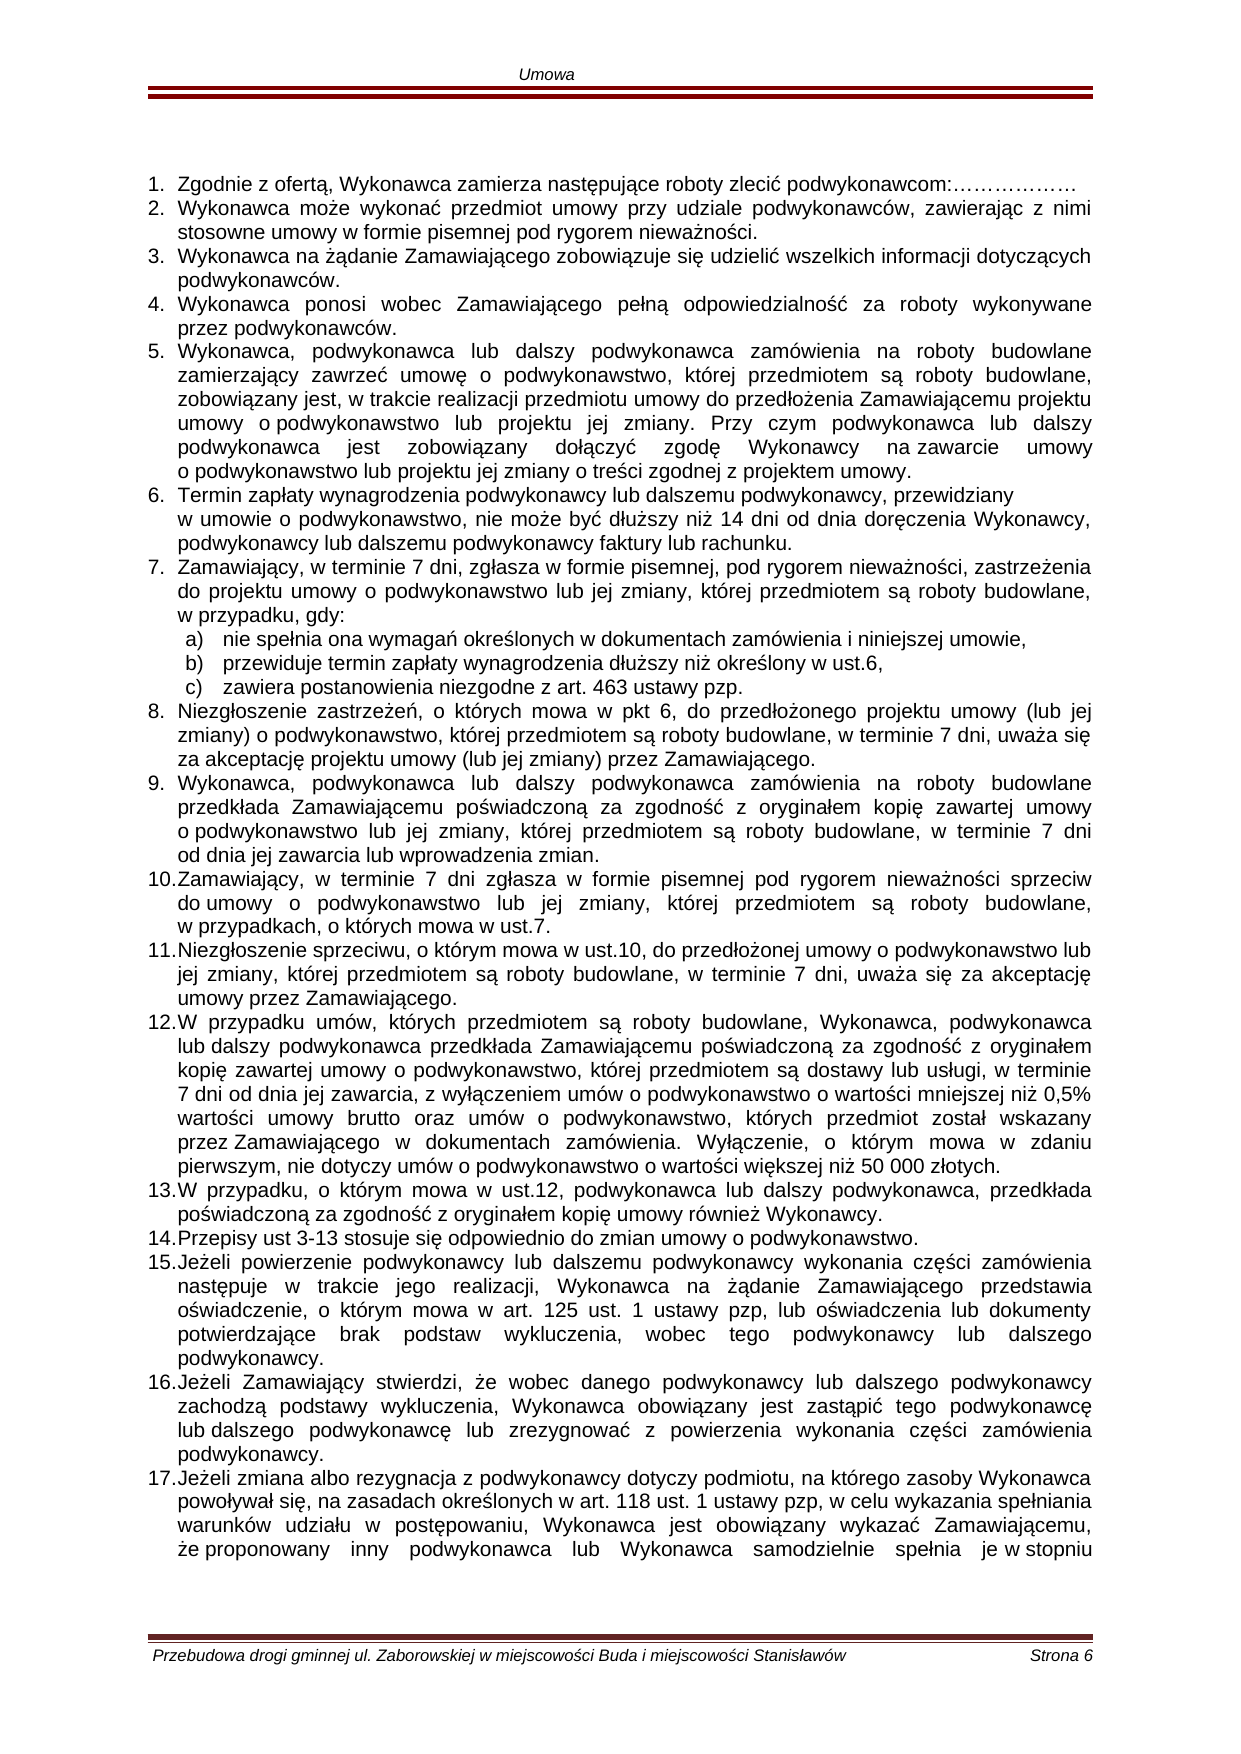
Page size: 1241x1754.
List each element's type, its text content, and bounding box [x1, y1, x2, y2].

list Jeżeli powierzenie podwykonawcy lub dalszemu podwykonawcy wykonania części zamówienia następuje w trakcie jego realizacji, Wykonawca na żądanie Zamawiającego przedstawia oświadczenie, o którym mowa w art. 125 ust. 1 ustawy pzp, lub oświadczenia lub dokumenty potwierdzające brak podstaw wykluczenia, wobec tego podwykonawcy lub dalszego podwykonawcy. [148, 1250, 1093, 1369]
list Zamawiający, w terminie 7 dni zgłasza w formie pisemnej pod rygorem nieważności sprzeciw do umowy o podwykonawstwo lub jej zmiany, której przedmiotem są roboty budowlane, w przypadkach, o których mowa w ust.7. [148, 866, 1093, 938]
list Wykonawca może wykonać przedmiot umowy przy udziale podwykonawców, zawierając z nimi stosowne umowy w formie pisemnej pod rygorem nieważności. [148, 196, 1093, 243]
list Zgodnie z ofertą, Wykonawca zamierza następujące roboty zlecić podwykonawcom:……………… [148, 172, 1093, 196]
list nie spełnia ona wymagań określonych w dokumentach zamówienia i niniejszej umowie, [185, 627, 1093, 651]
list Jeżeli Zamawiający stwierdzi, że wobec danego podwykonawcy lub dalszego podwykonawcy zachodzą podstawy wykluczenia, Wykonawca obowiązany jest zastąpić tego podwykonawcę lub dalszego podwykonawcę lub zrezygnować z powierzenia wykonania części zamówienia podwykonawcy. [148, 1369, 1093, 1465]
list Niezgłoszenie sprzeciwu, o którym mowa w ust.10, do przedłożonej umowy o podwykonawstwo lub jej zmiany, której przedmiotem są roboty budowlane, w terminie 7 dni, uważa się za akceptację umowy przez Zamawiającego. [148, 938, 1093, 1010]
list zawiera postanowienia niezgodne z art. 463 ustawy pzp. [185, 675, 1093, 699]
list Niezgłoszenie zastrzeżeń, o których mowa w pkt 6, do przedłożonego projektu umowy (lub jej zmiany) o podwykonawstwo, której przedmiotem są roboty budowlane, w terminie 7 dni, uważa się za akceptację projektu umowy (lub jej zmiany) przez Zamawiającego. [148, 699, 1093, 771]
list przewiduje termin zapłaty wynagrodzenia dłuższy niż określony w ust.6, [185, 651, 1093, 675]
list Wykonawca, podwykonawca lub dalszy podwykonawca zamówienia na roboty budowlane zamierzający zawrzeć umowę o podwykonawstwo, której przedmiotem są roboty budowlane, zobowiązany jest, w trakcie realizacji przedmiotu umowy do przedłożenia Zamawiającemu projektu umowy o podwykonawstwo lub projektu jej zmiany. Przy czym podwykonawca lub dalszy podwykonawca jest zobowiązany dołączyć zgodę Wykonawcy na zawarcie umowy o podwykonawstwo lub projektu jej zmiany o treści zgodnej z projektem umowy. [148, 339, 1093, 483]
list W przypadku umów, których przedmiotem są roboty budowlane, Wykonawca, podwykonawca lub dalszy podwykonawca przedkłada Zamawiającemu poświadczoną za zgodność z oryginałem kopię zawartej umowy o podwykonawstwo, której przedmiotem są dostawy lub usługi, w terminie 7 dni od dnia jej zawarcia, z wyłączeniem umów o podwykonawstwo o wartości mniejszej niż 0,5% wartości umowy brutto oraz umów o podwykonawstwo, których przedmiot został wskazany przez Zamawiającego w dokumentach zamówienia. Wyłączenie, o którym mowa w zdaniu pierwszym, nie dotyczy umów o podwykonawstwo o wartości większej niż 50 000 złotych. [148, 1010, 1093, 1178]
list Przepisy ust 3-13 stosuje się odpowiednio do zmian umowy o podwykonawstwo. [148, 1226, 1093, 1250]
list Zamawiający, w terminie 7 dni, zgłasza w formie pisemnej, pod rygorem nieważności, zastrzeżenia do projektu umowy o podwykonawstwo lub jej zmiany, której przedmiotem są roboty budowlane, w przypadku, gdy: [148, 555, 1093, 627]
list Wykonawca ponosi wobec Zamawiającego pełną odpowiedzialność za roboty wykonywane przez podwykonawców. [148, 291, 1093, 339]
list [148, 1465, 1093, 1561]
list W przypadku, o którym mowa w ust.12, podwykonawca lub dalszy podwykonawca, przedkłada poświadczoną za zgodność z oryginałem kopię umowy również Wykonawcy. [148, 1178, 1093, 1226]
list Termin zapłaty wynagrodzenia podwykonawcy lub dalszemu podwykonawcy, przewidziany w umowie o podwykonawstwo, nie może być dłuższy niż 14 dni od dnia doręczenia Wykonawcy, podwykonawcy lub dalszemu podwykonawcy faktury lub rachunku. [148, 483, 1093, 555]
list Wykonawca, podwykonawca lub dalszy podwykonawca zamówienia na roboty budowlane przedkłada Zamawiającemu poświadczoną za zgodność z oryginałem kopię zawartej umowy o podwykonawstwo lub jej zmiany, której przedmiotem są roboty budowlane, w terminie 7 dni od dnia jej zawarcia lub wprowadzenia zmian. [148, 771, 1093, 866]
list Wykonawca na żądanie Zamawiającego zobowiązuje się udzielić wszelkich informacji dotyczących podwykonawców. [148, 243, 1093, 291]
